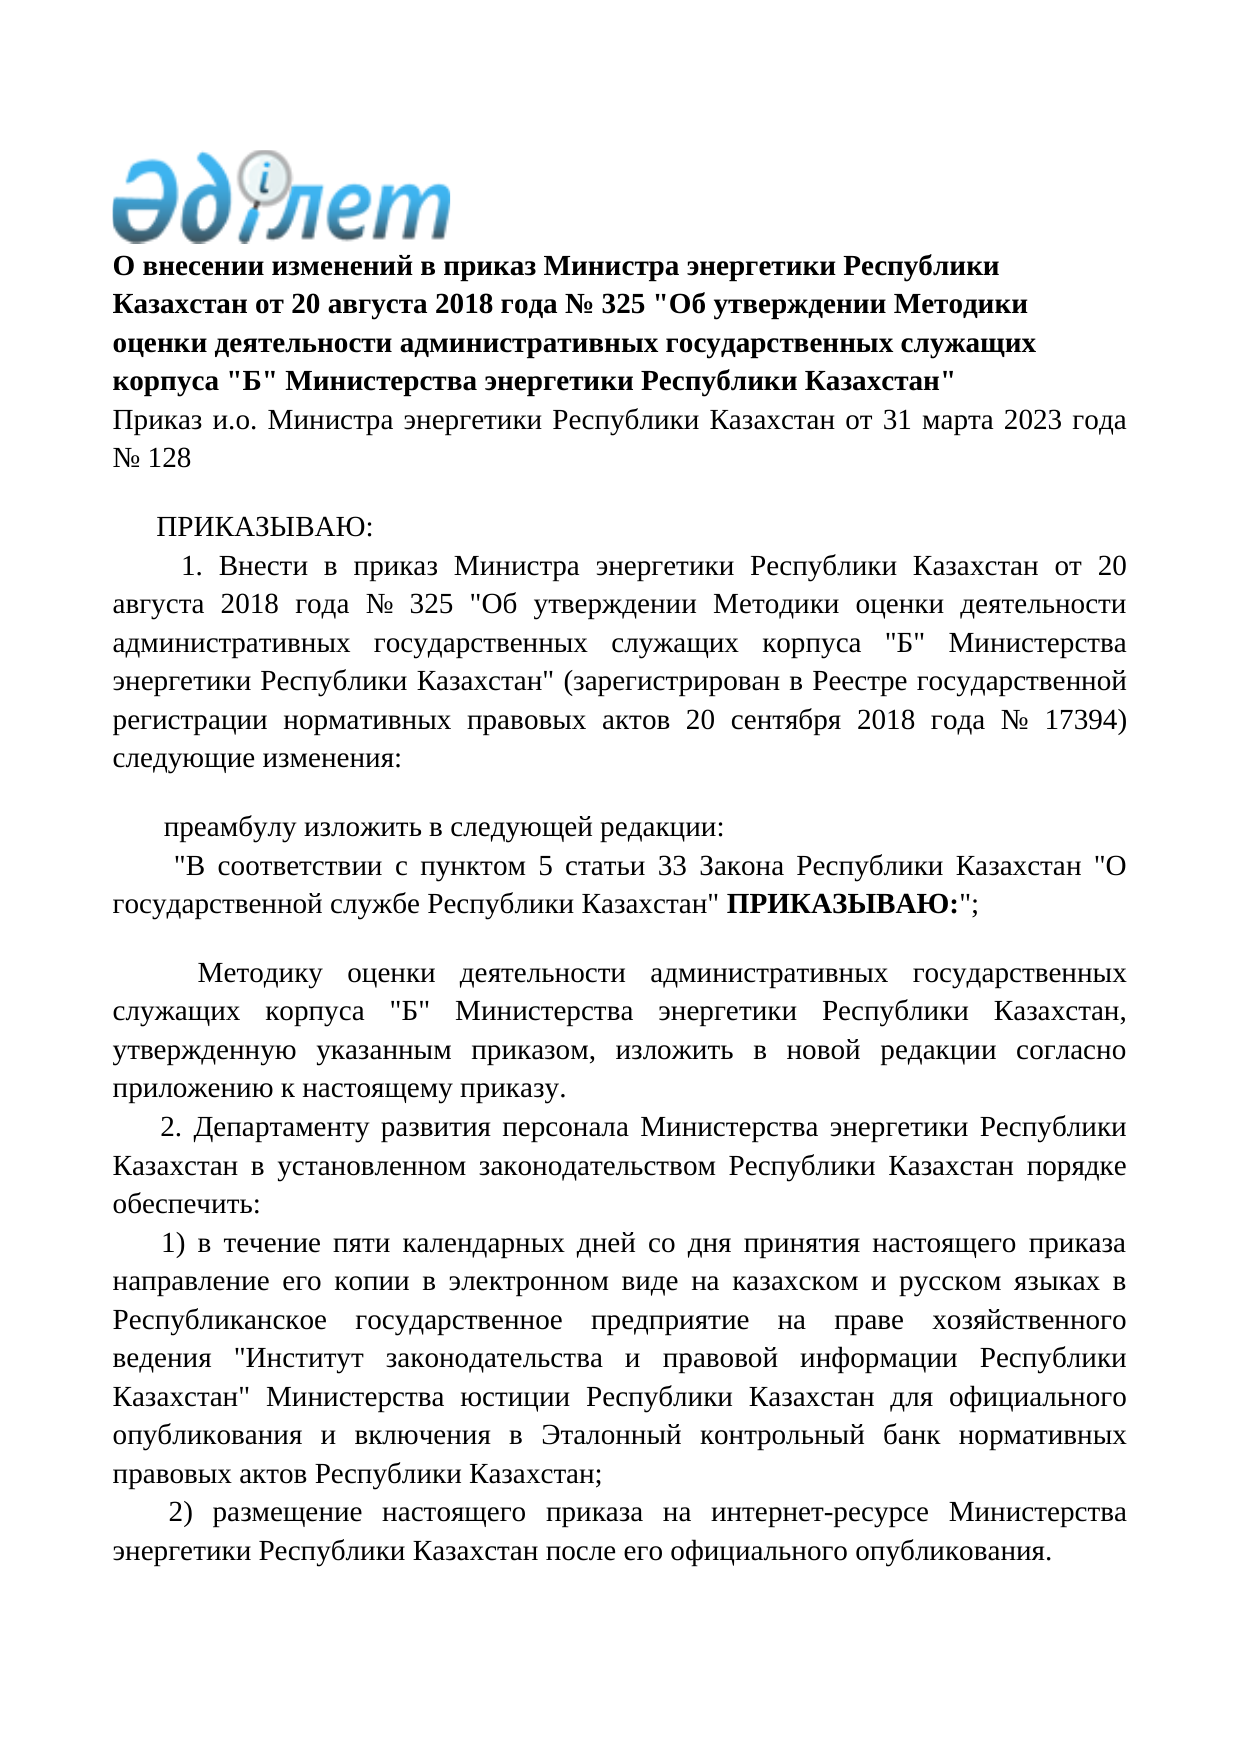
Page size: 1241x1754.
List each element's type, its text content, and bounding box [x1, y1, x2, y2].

text 1. Внести в приказ Министра энергетики Республики Казахстан от 20 августа 2018 года № 325 "Об утверждении Методики оценки деятельности административных государственных служащих корпуса "Б" Министерства энергетики Республики Казахстан" (зарегистрирован в Реестре государственной регистрации нормативных правовых актов 20 сентября 2018 года № 17394) следующие изменения: [112, 548, 1128, 774]
picture [112, 150, 451, 244]
text 2) размещение настоящего приказа на интернет-ресурсе Министерства энергетики Республики Казахстан после его официального опубликования. [112, 1494, 1128, 1567]
text 1) в течение пяти календарных дней со дня принятия настоящего приказа направление его копии в электронном виде на казахском и русском языках в Республиканское государственное предприятие на праве хозяйственного ведения "Институт законодательства и правовой информации Республики Казахстан" Министерства юстиции Республики Казахстан для официального опубликования и включения в Эталонный контрольный банк нормативных правовых актов Республики Казахстан; [112, 1225, 1128, 1489]
text О внесении изменений в приказ Министра энергетики Республики Казахстан от 20 августа 2018 года № 325 "Об утверждении Методики оценки деятельности административных государственных служащих корпуса "Б" Министерства энергетики Республики Казахстан" [112, 248, 1128, 397]
text 2. Департаменту развития персонала Министерства энергетики Республики Казахстан в установленном законодательством Республики Казахстан порядке обеспечить: [112, 1109, 1128, 1220]
text Методику оценки деятельности административных государственных служащих корпуса "Б" Министерства энергетики Республики Казахстан, утвержденную указанным приказом, изложить в новой редакции согласно приложению к настоящему приказу. [112, 955, 1128, 1104]
text преамбулу изложить в следующей редакции: [112, 809, 1128, 843]
text Приказ и.о. Министра энергетики Республики Казахстан от 31 марта 2023 года № 128 [112, 402, 1128, 474]
text ПРИКАЗЫВАЮ: [112, 509, 1128, 543]
text "В соответствии с пунктом 5 статьи 33 Закона Республики Казахстан "О государственной службе Республики Казахстан" ПРИКАЗЫВАЮ:"; [112, 848, 1128, 920]
